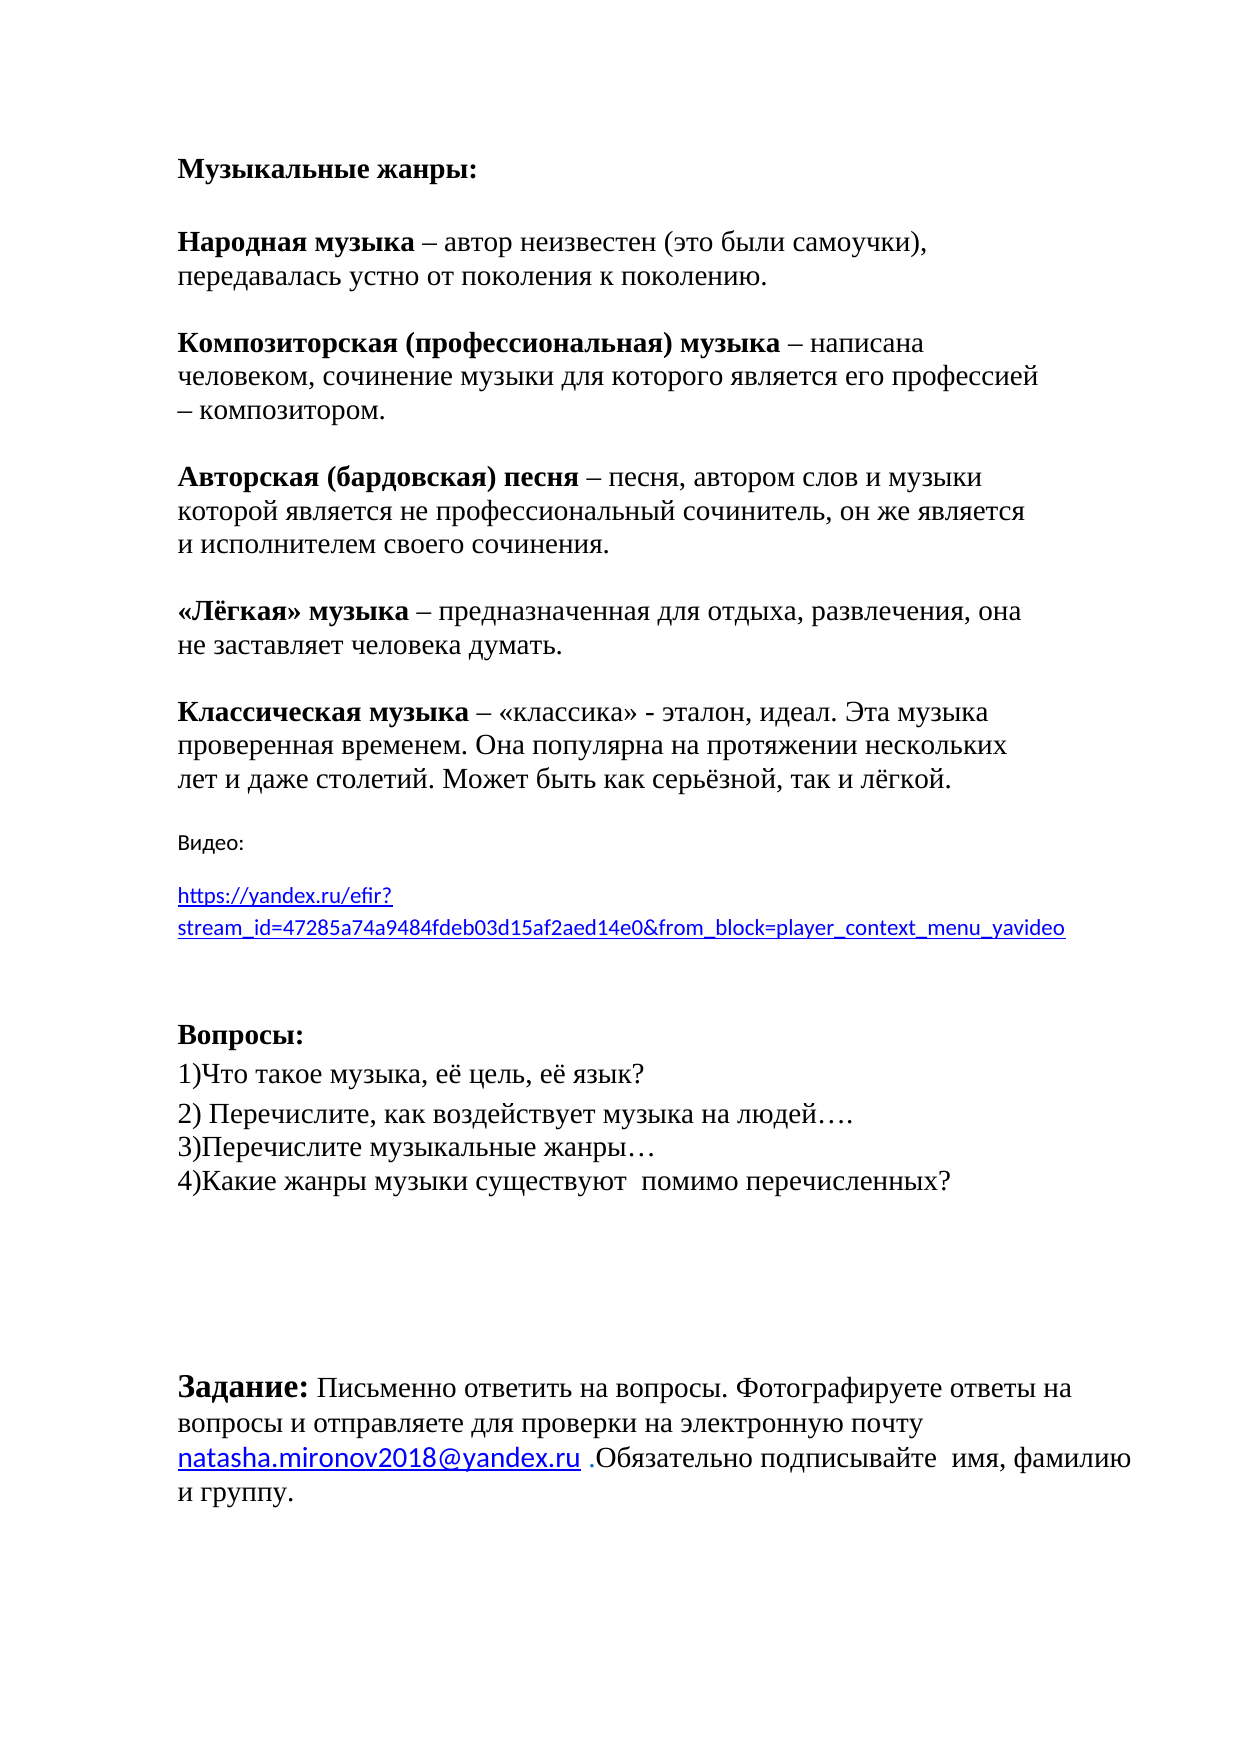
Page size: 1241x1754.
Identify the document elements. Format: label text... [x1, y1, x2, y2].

text Вопросы: [177, 1017, 1043, 1051]
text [177, 118, 1043, 185]
text 1)Что такое музыка, её цель, её язык? [177, 1057, 1043, 1090]
text https://yandex.ru/efir?stream_id=47285a74a9484fdeb03d15af2aed14e0&from_block=player_context_menu_yavideo [177, 881, 1152, 941]
text Видео: [177, 828, 1152, 856]
text 2) Перечислите, как воздействует музыка на людей…. 3)Перечислите музыкальные жанры… 4)Какие жанры музыки существуют помимо перечисленных? [177, 1096, 1043, 1196]
text Задание: Письменно ответить на вопросы. Фотографируете ответы на вопросы и отправляете для проверки на электронную почту natasha.mironov2018@yandex.ru .Обязательно подписывайте имя, фамилию и группу. [177, 1367, 1152, 1508]
text Народная музыка – автор неизвестен (это были самоучки), передавалась устно от поколения к поколению. Композиторская (профессиональная) музыка – написана человеком, сочинение музыки для которого является его профессией – композитором. Авторская (бардовская) песня – песня, автором слов и музыки которой является не профессиональный сочинитель, он же является и исполнителем своего сочинения. «Лёгкая» музыка – предназначенная для отдыха, развлечения, она не заставляет человека думать. Классическая музыка – «классика» - эталон, идеал. Эта музыка проверенная временем. Она популярна на протяжении нескольких лет и даже столетий. Может быть как серьёзной, так и лёгкой. [177, 191, 1043, 823]
